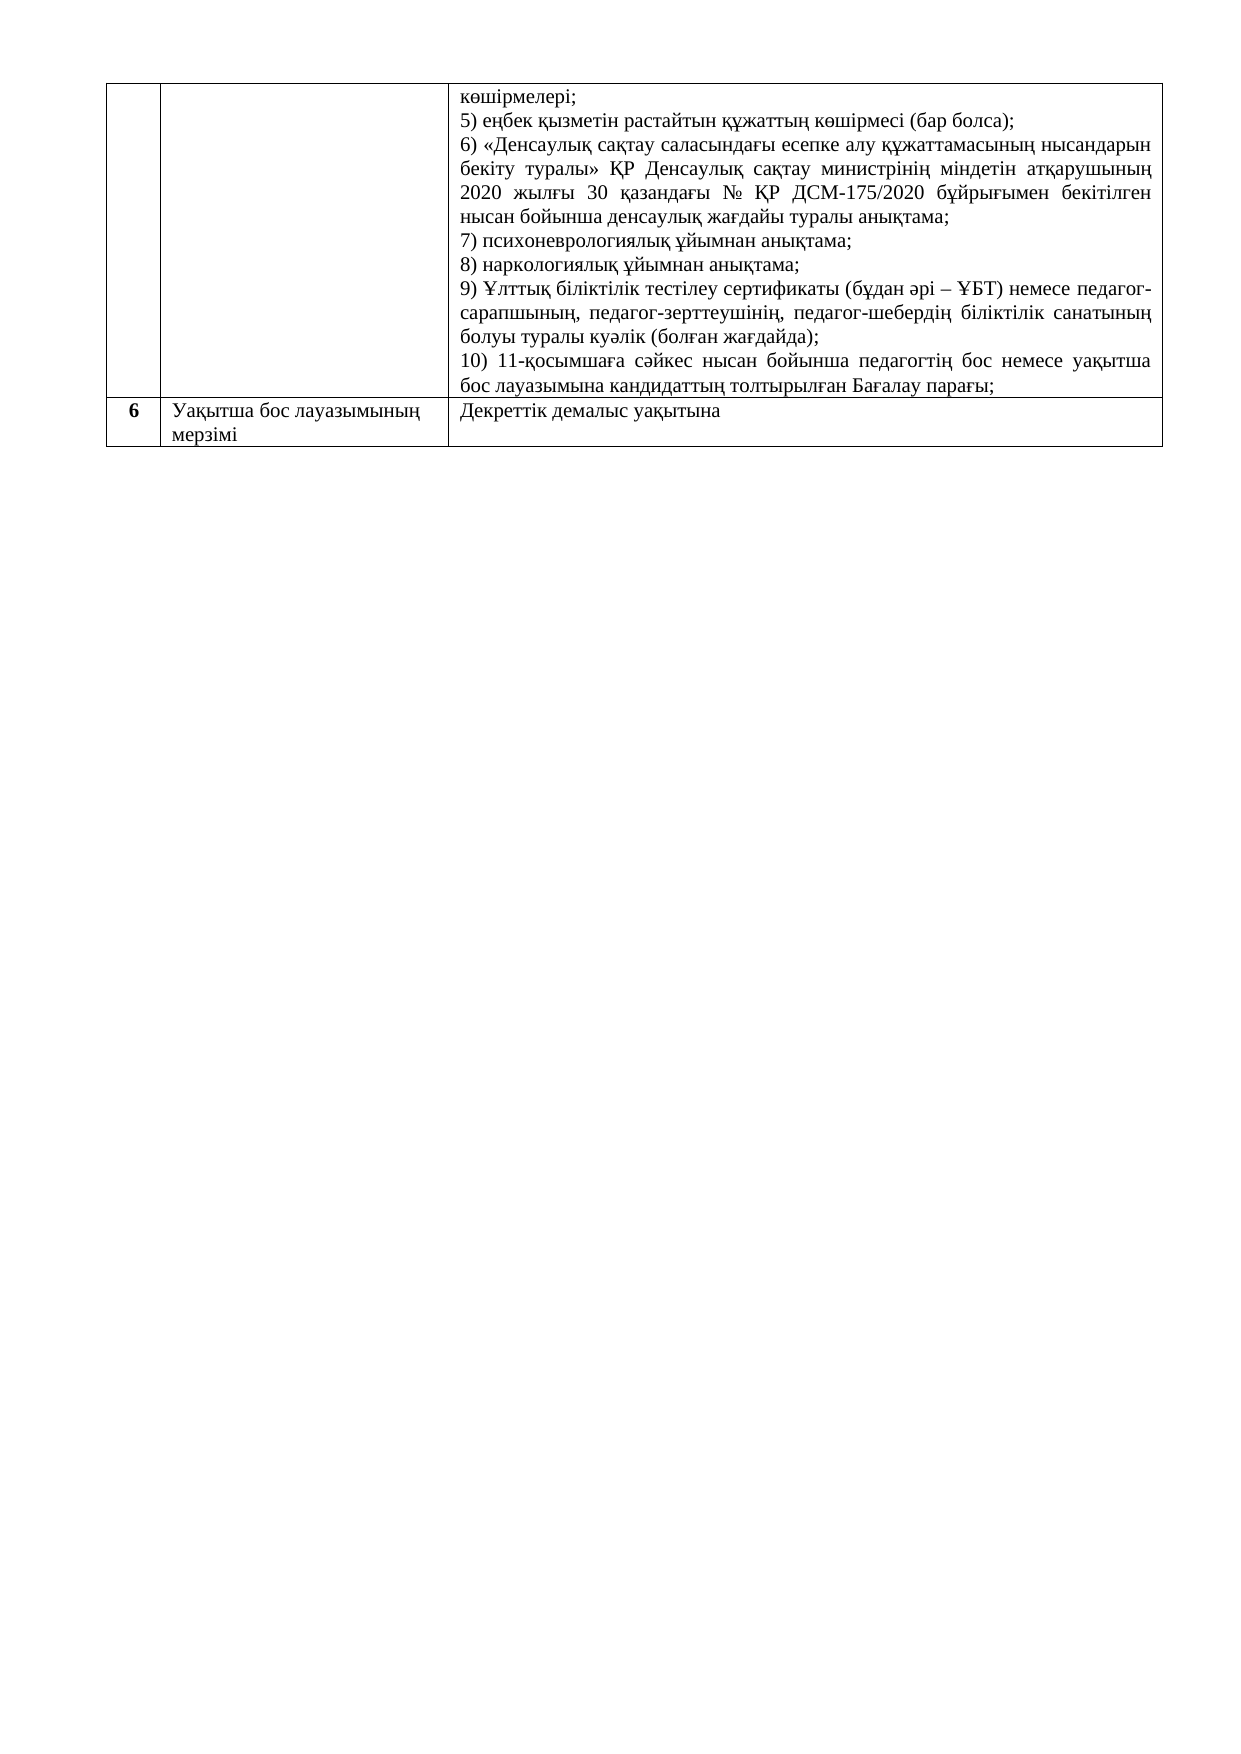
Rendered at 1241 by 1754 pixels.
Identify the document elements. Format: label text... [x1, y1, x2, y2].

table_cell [161, 84, 448, 397]
table_cell Декреттік демалыс уақытына [449, 398, 1162, 446]
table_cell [449, 84, 1162, 397]
table_cell Уақытша бос лауазымының мерзімі [161, 398, 448, 446]
table_cell 5 [107, 84, 160, 397]
table_cell 6 [107, 398, 160, 446]
